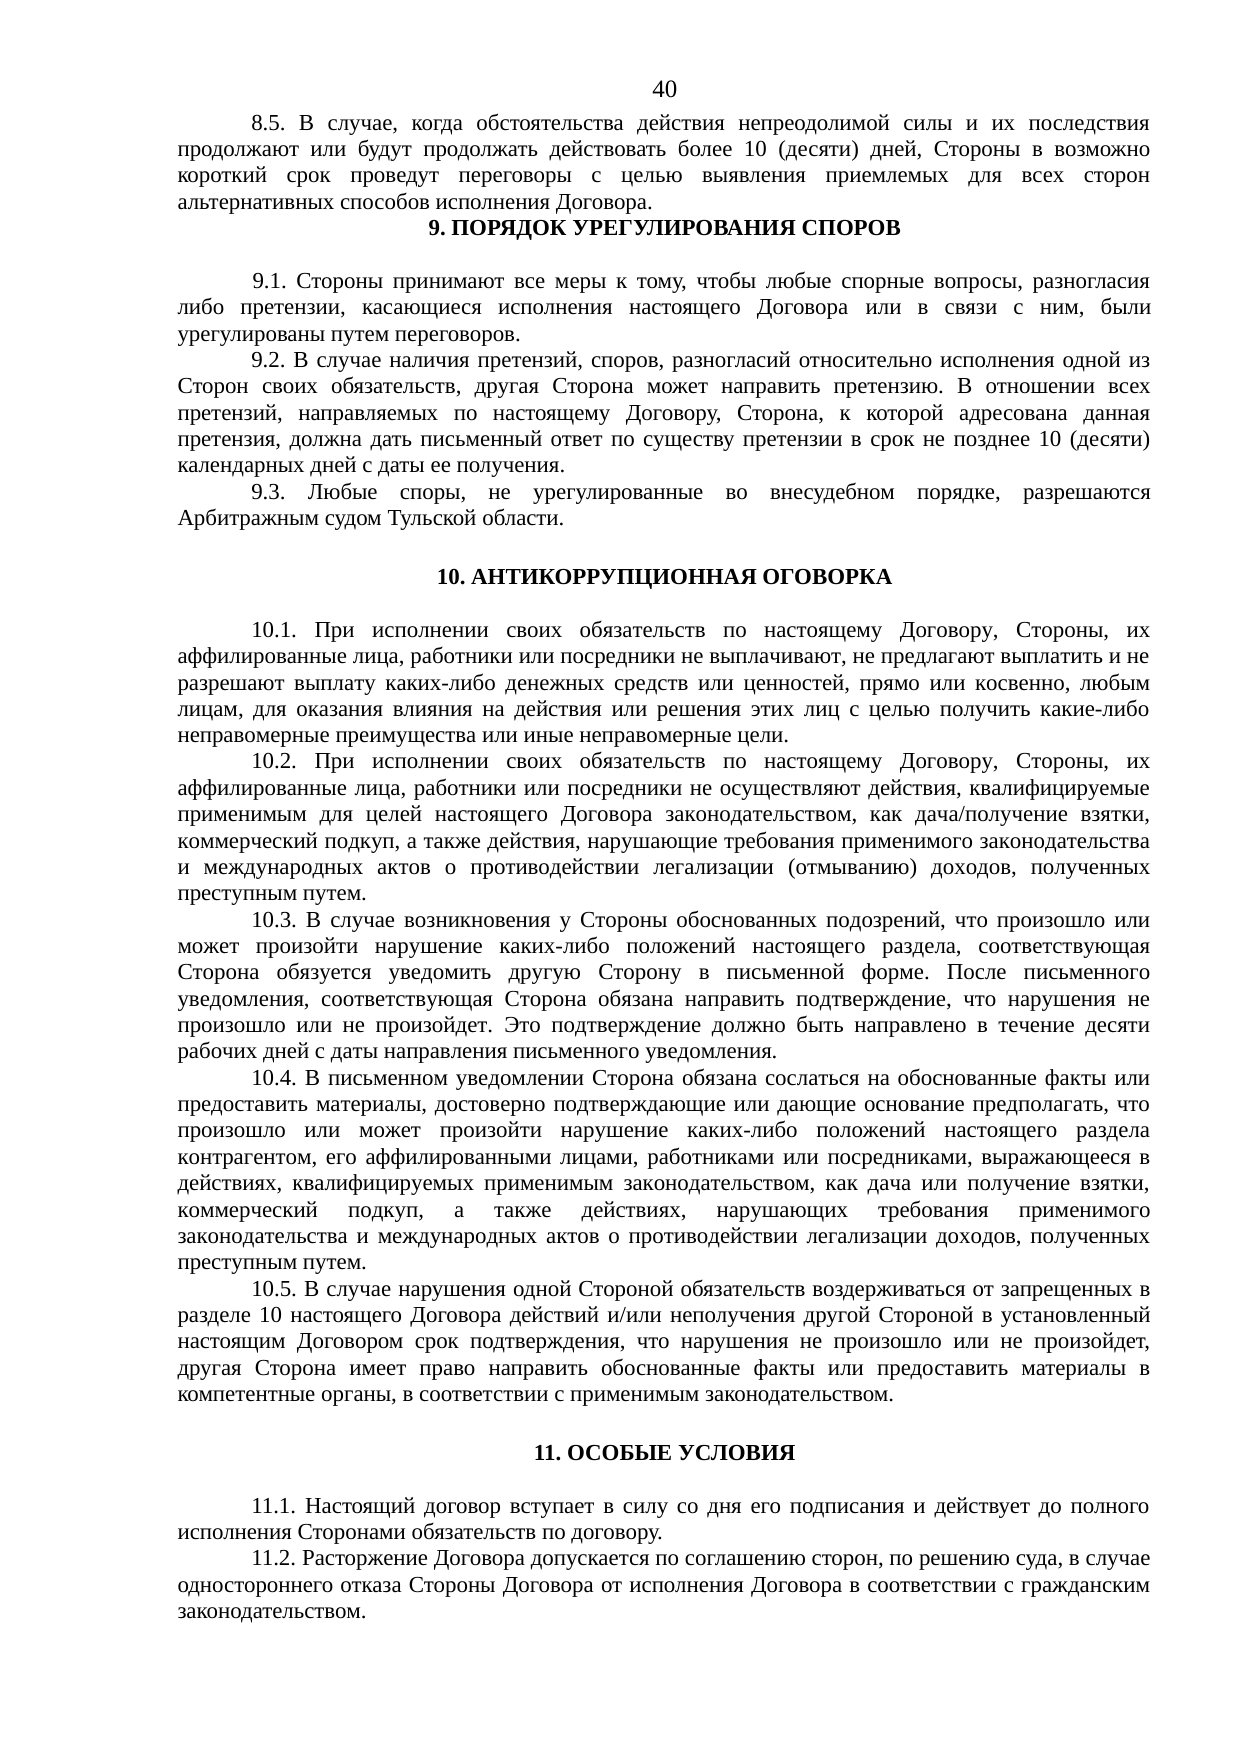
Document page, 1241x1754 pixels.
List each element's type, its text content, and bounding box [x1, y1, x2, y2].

text 10.1. При исполнении своих обязательств по настоящему Договору, Стороны, их аффилированные лица, работники или посредники не выплачивают, не предлагают выплатить и не разрешают выплату каких-либо денежных средств или ценностей, прямо или косвенно, любым лицам, для оказания влияния на действия или решения этих лиц с целью получить какие-либо неправомерные преимущества или иные неправомерные цели. [177, 616, 1152, 748]
text 11.1. Настоящий договор вступает в силу со дня его подписания и действует до полного исполнения Сторонами обязательств по договору. [177, 1492, 1152, 1544]
text 11.2. Расторжение Договора допускается по соглашению сторон, по решению суда, в случае одностороннего отказа Стороны Договора от исполнения Договора в соответствии с гражданским законодательством. [177, 1544, 1152, 1623]
text 11. ОСОБЫЕ УСЛОВИЯ [177, 1439, 1152, 1465]
text 9.1. Стороны принимают все меры к тому, чтобы любые спорные вопросы, разногласия либо претензии, касающиеся исполнения настоящего Договора или в связи с ним, были урегулированы путем переговоров. [177, 267, 1152, 346]
text 10.2. При исполнении своих обязательств по настоящему Договору, Стороны, их аффилированные лица, работники или посредники не осуществляют действия, квалифицируемые применимым для целей настоящего Договора законодательством, как дача/получение взятки, коммерческий подкуп, а также действия, нарушающие требования применимого законодательства и международных актов о противодействии легализации (отмыванию) доходов, полученных преступным путем. [177, 748, 1152, 906]
text 9. ПОРЯДОК УРЕГУЛИРОВАНИЯ СПОРОВ [177, 214, 1152, 241]
text 10. АНТИКОРРУПЦИОННАЯ ОГОВОРКА [177, 563, 1152, 589]
text 10.4. В письменном уведомлении Сторона обязана сослаться на обоснованные факты или предоставить материалы, достоверно подтверждающие или дающие основание предполагать, что произошло или может произойти нарушение каких-либо положений настоящего раздела контрагентом, его аффилированными лицами, работниками или посредниками, выражающееся в действиях, квалифицируемых применимым законодательством, как дача или получение взятки, коммерческий подкуп, а также действиях, нарушающих требования применимого законодательства и международных актов о противодействии легализации доходов, полученных преступным путем. [177, 1064, 1152, 1275]
text 10.3. В случае возникновения у Стороны обоснованных подозрений, что произошло или может произойти нарушение каких-либо положений настоящего раздела, соответствующая Сторона обязуется уведомить другую Сторону в письменной форме. После письменного уведомления, соответствующая Сторона обязана направить подтверждение, что нарушения не произошло или не произойдет. Это подтверждение должно быть направлено в течение десяти рабочих дней с даты направления письменного уведомления. [177, 906, 1152, 1064]
text 9.2. В случае наличия претензий, споров, разногласий относительно исполнения одной из Сторон своих обязательств, другая Сторона может направить претензию. В отношении всех претензий, направляемых по настоящему Договору, Сторона, к которой адресована данная претензия, должна дать письменный ответ по существу претензии в срок не позднее 10 (десяти) календарных дней с даты ее получения. [177, 346, 1152, 478]
text 10.5. В случае нарушения одной Стороной обязательств воздерживаться от запрещенных в разделе 10 настоящего Договора действий и/или неполучения другой Стороной в установленный настоящим Договором срок подтверждения, что нарушения не произошло или не произойдет, другая Сторона имеет право направить обоснованные факты или предоставить материалы в компетентные органы, в соответствии с применимым законодательством. [177, 1275, 1152, 1406]
text 8.5. В случае, когда обстоятельства действия непреодолимой силы и их последствия продолжают или будут продолжать действовать более 10 (десяти) дней, Стороны в возможно короткий срок проведут переговоры с целью выявления приемлемых для всех сторон альтернативных способов исполнения Договора. [177, 109, 1152, 214]
text 9.3. Любые споры, не урегулированные во внесудебном порядке, разрешаются Арбитражным судом Тульской области. [177, 478, 1152, 531]
